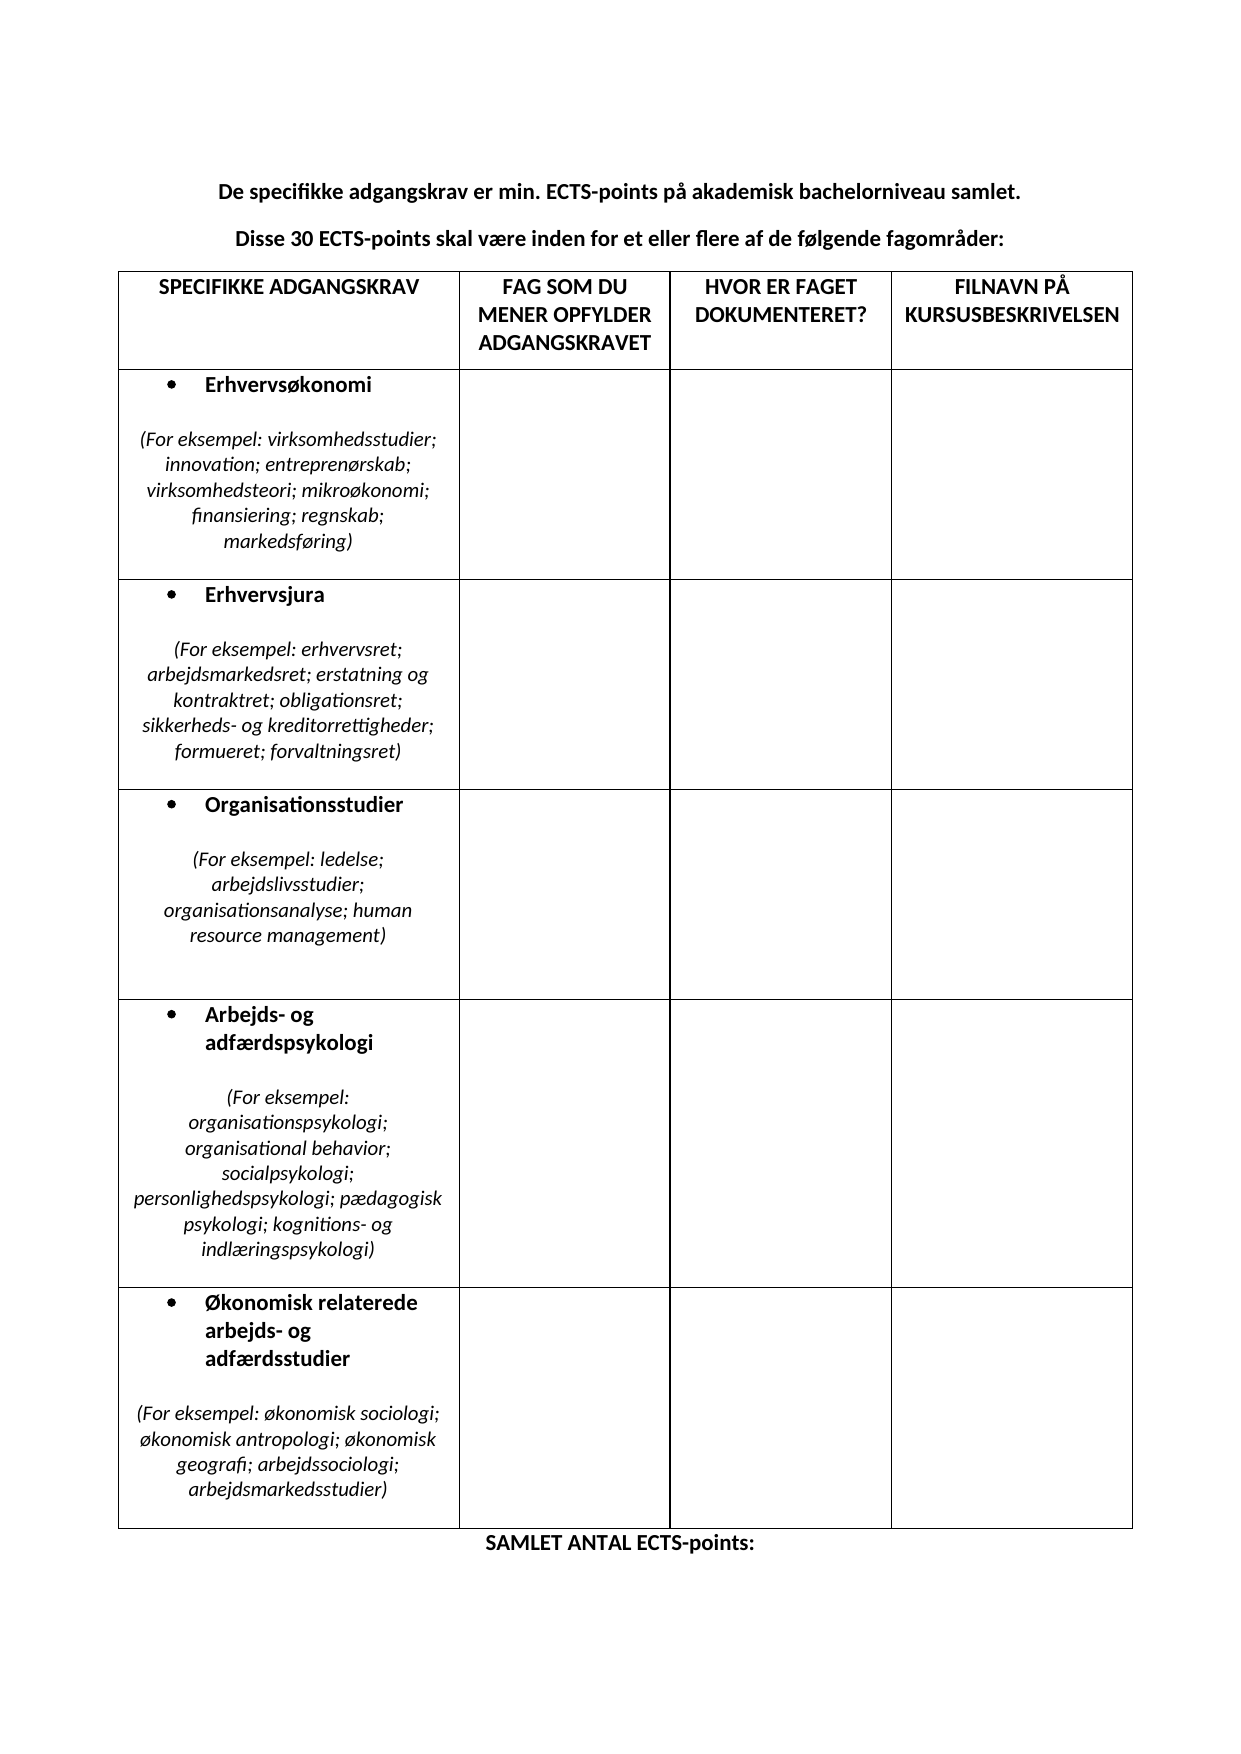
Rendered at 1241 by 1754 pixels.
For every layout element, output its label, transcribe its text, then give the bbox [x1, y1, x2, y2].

table_cell [671, 1288, 891, 1527]
table_cell Organisationsstudier (For eksempel: ledelse; arbejdslivsstudier; organisationsanalyse; human resource management) [119, 790, 459, 999]
table_cell Erhvervsjura (For eksempel: erhvervsret; arbejdsmarkedsret; erstatning og kontraktret; obligationsret; sikkerheds- og kreditorrettigheder; formueret; forvaltningsret) [119, 580, 459, 789]
table_cell [671, 1000, 891, 1287]
text De specifikke adgangskrav er min. ECTS-points på akademisk bachelorniveau samlet. [118, 177, 1122, 205]
table_cell [892, 580, 1132, 789]
table_header FILNAVN PÅ KURSUSBESKRIVELSEN [892, 272, 1132, 369]
table_cell [460, 1000, 669, 1287]
table_cell Erhvervsøkonomi (For eksempel: virksomhedsstudier; innovation; entreprenørskab; virksomhedsteori; mikroøkonomi; finansiering; regnskab; markedsføring) [119, 370, 459, 579]
table_header SPECIFIKKE ADGANGSKRAV [119, 272, 459, 369]
table_cell [460, 580, 669, 789]
text Disse 30 ECTS-points skal være inden for et eller flere af de følgende fagområder: [118, 224, 1122, 252]
text SAMLET ANTAL ECTS-points: [118, 1529, 1122, 1557]
table_cell [460, 790, 669, 999]
table_cell [671, 370, 891, 579]
table_cell [460, 370, 669, 579]
table_cell [892, 790, 1132, 999]
table_cell Økonomisk relaterede arbejds- og adfærdsstudier (For eksempel: økonomisk sociologi; økonomisk antropologi; økonomisk geografi; arbejdssociologi; arbejdsmarkedsstudier) [119, 1288, 459, 1527]
table_cell [892, 1000, 1132, 1287]
table_cell [671, 580, 891, 789]
table_header HVOR ER FAGET DOKUMENTERET? [671, 272, 891, 369]
table_cell [671, 790, 891, 999]
table_header FAG SOM DU MENER OPFYLDER ADGANGSKRAVET [460, 272, 669, 369]
table_cell [892, 1288, 1132, 1527]
table_cell [460, 1288, 669, 1527]
table_cell [892, 370, 1132, 579]
table_cell Arbejds- og adfærdspsykologi (For eksempel: organisationspsykologi; organisational behavior; socialpsykologi; personlighedspsykologi; pædagogisk psykologi; kognitions- og indlæringspsykologi) [119, 1000, 459, 1287]
